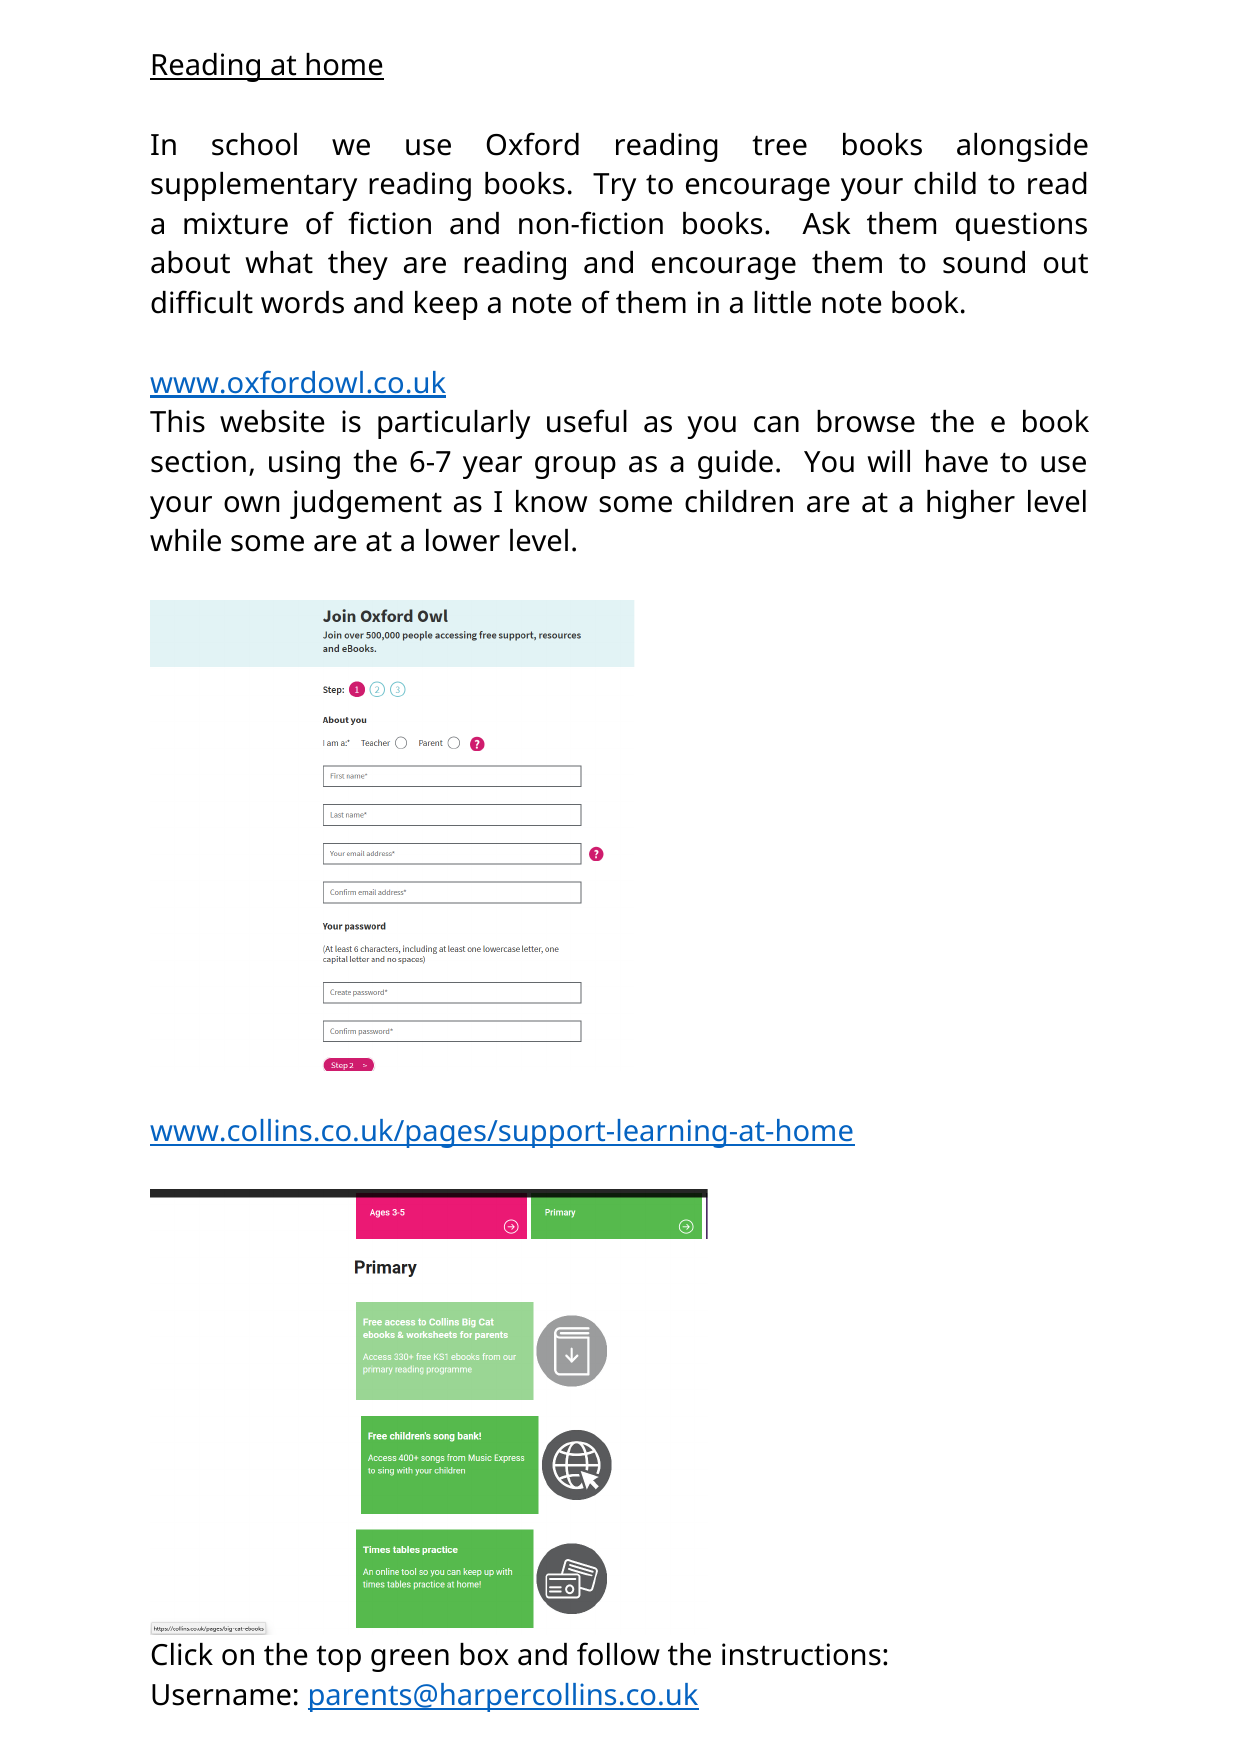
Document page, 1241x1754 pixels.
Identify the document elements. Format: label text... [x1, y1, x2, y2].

text Username: parents@harpercollins.co.uk [150, 1674, 1090, 1714]
text www.collins.co.uk/pages/support-learning-at-home [150, 1110, 1090, 1150]
picture [150, 1189, 708, 1635]
picture [150, 600, 635, 1071]
text Click on the top green box and follow the instructions: [150, 1635, 1090, 1674]
text Reading at home [150, 44, 1090, 84]
text In school we use Oxford reading tree books alongside supplementary reading books. Try to encourage your child to read a mixture of fiction and non-fiction books. Ask them questions about what they are reading and encourage them to sound out difficult words and keep a note of them in a little note book. [150, 124, 1090, 322]
text This website is particularly useful as you can browse the e book section, using the 6-7 year group as a guide. You will have to use your own judgement as I know some children are at a higher level while some are at a lower level. [150, 402, 1090, 560]
text www.oxfordowl.co.uk [150, 362, 1090, 402]
